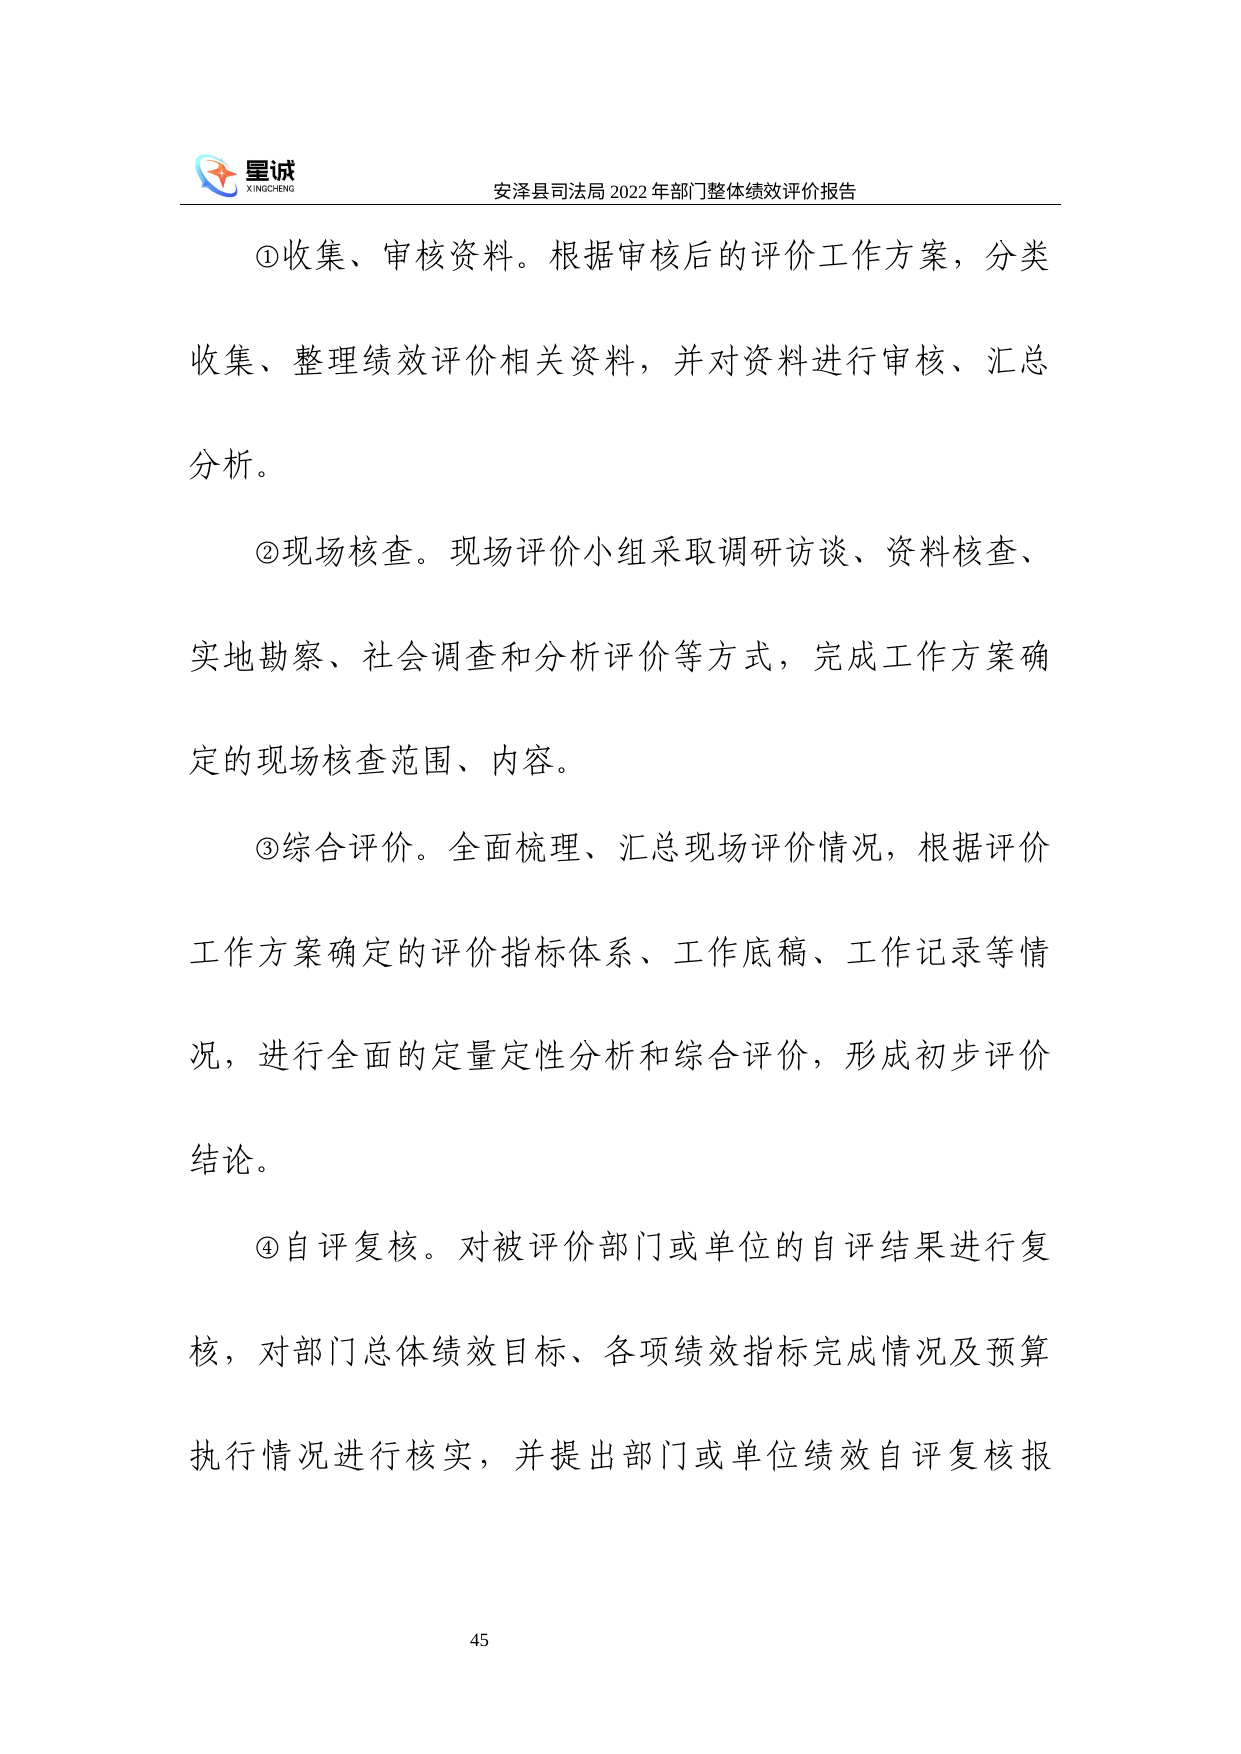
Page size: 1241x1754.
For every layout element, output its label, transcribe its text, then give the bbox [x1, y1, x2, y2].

list ①收集、审核资料。根据审核后的评价工作方案，分类收集、整理绩效评价相关资料，并对资料进行审核、汇总分析。 [188, 220, 1052, 497]
picture [192, 149, 299, 199]
list ②现场核查。现场评价小组采取调研访谈、资料核查、实地勘察、社会调查和分析评价等方式，完成工作方案确定的现场核查范围、内容。 [188, 516, 1052, 793]
text ③综合评价。全面梳理、汇总现场评价情况，根据评价工作方案确定的评价指标体系、工作底稿、工作记录等情况，进行全面的定量定性分析和综合评价，形成初步评价结论。 [188, 812, 1052, 1192]
